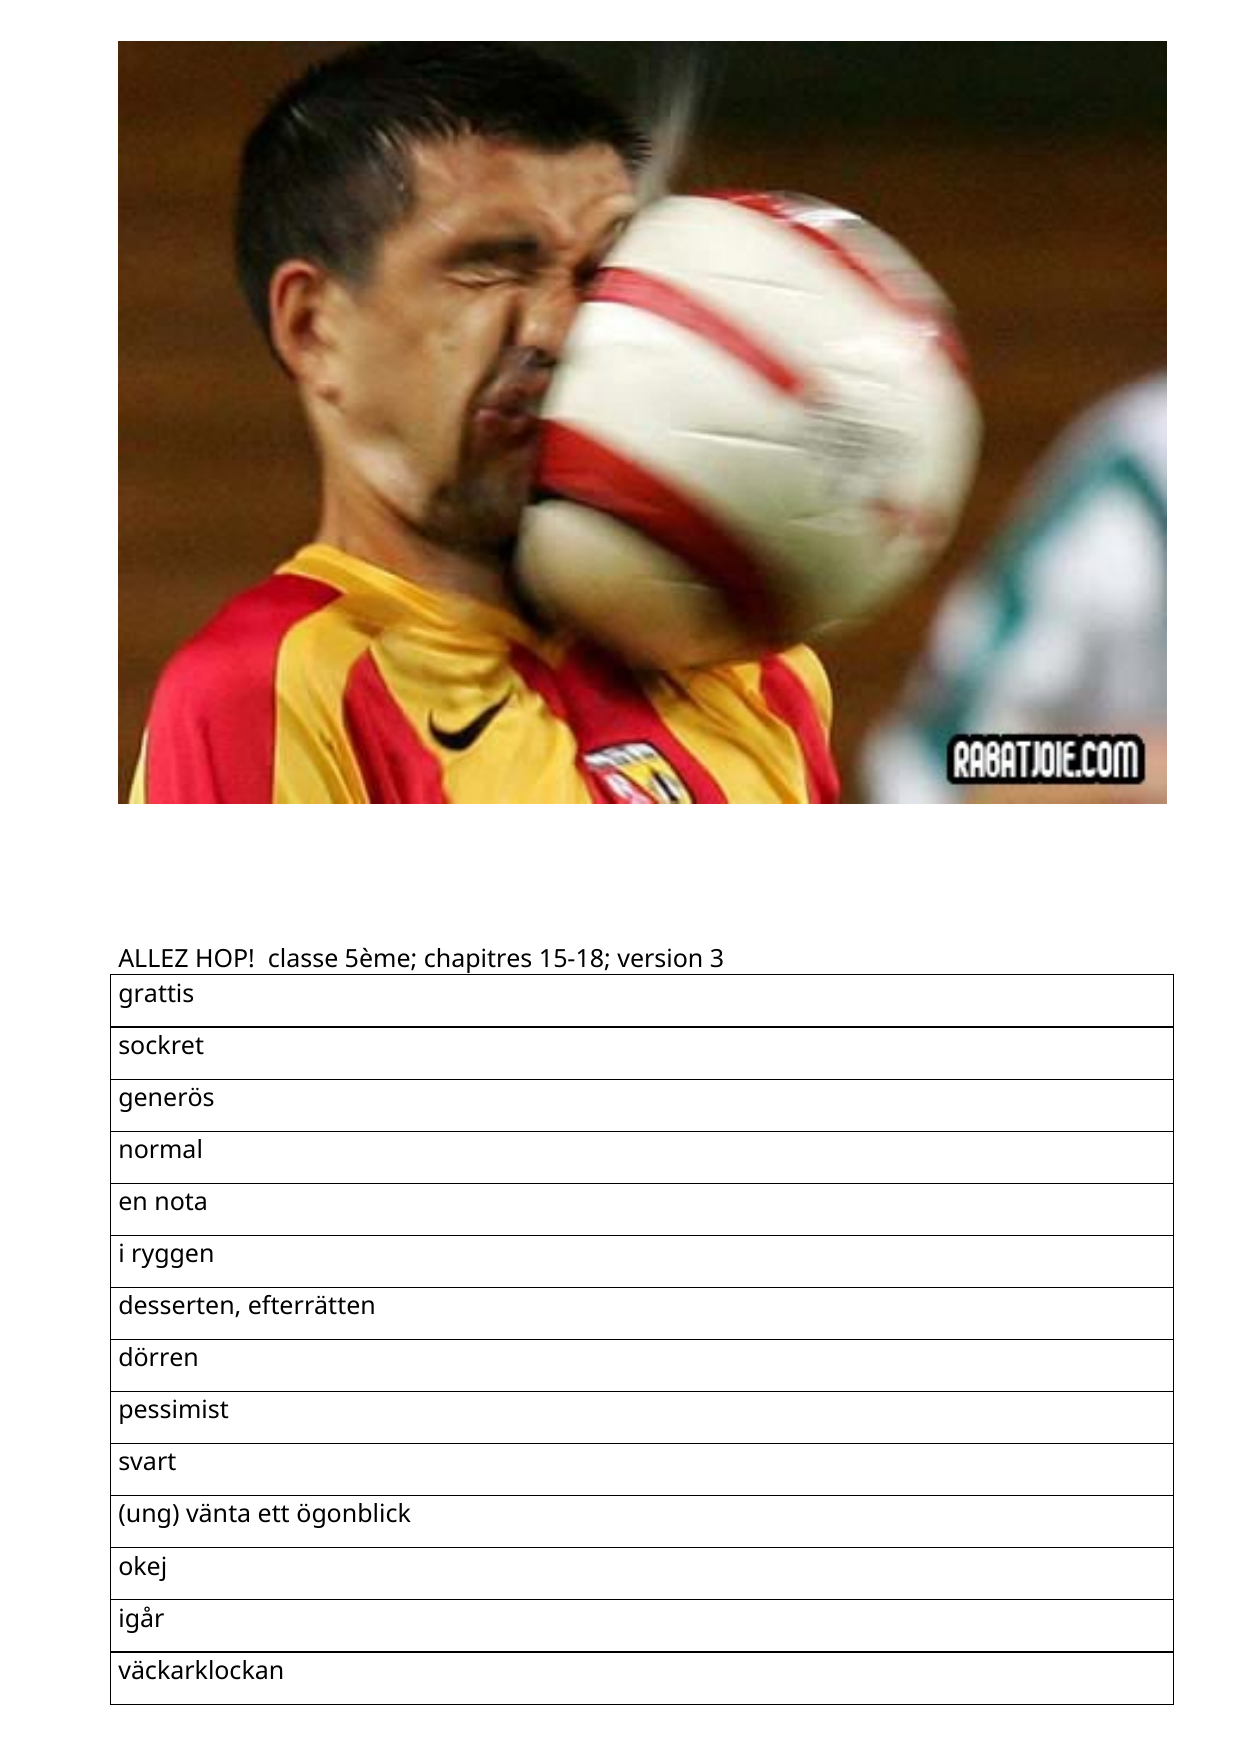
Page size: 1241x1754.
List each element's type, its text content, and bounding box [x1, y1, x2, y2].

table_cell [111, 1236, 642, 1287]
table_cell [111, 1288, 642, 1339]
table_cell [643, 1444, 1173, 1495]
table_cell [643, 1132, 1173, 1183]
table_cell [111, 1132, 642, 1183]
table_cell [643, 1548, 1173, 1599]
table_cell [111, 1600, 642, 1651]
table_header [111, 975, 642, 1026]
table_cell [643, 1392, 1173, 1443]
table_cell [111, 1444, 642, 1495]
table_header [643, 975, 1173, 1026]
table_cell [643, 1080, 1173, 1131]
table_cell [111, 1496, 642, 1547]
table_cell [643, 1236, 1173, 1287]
text ALLEZ HOP! classe 5ème; chapitres 15-18; version 3 [118, 940, 1199, 974]
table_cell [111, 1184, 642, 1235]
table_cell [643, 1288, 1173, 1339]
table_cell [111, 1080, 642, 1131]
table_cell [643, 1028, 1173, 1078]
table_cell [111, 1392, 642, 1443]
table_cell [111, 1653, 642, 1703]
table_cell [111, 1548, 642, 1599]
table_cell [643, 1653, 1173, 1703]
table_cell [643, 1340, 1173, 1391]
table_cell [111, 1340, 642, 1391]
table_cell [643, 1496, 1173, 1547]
picture [118, 41, 1167, 804]
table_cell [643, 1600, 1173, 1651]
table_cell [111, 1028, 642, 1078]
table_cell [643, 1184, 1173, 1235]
